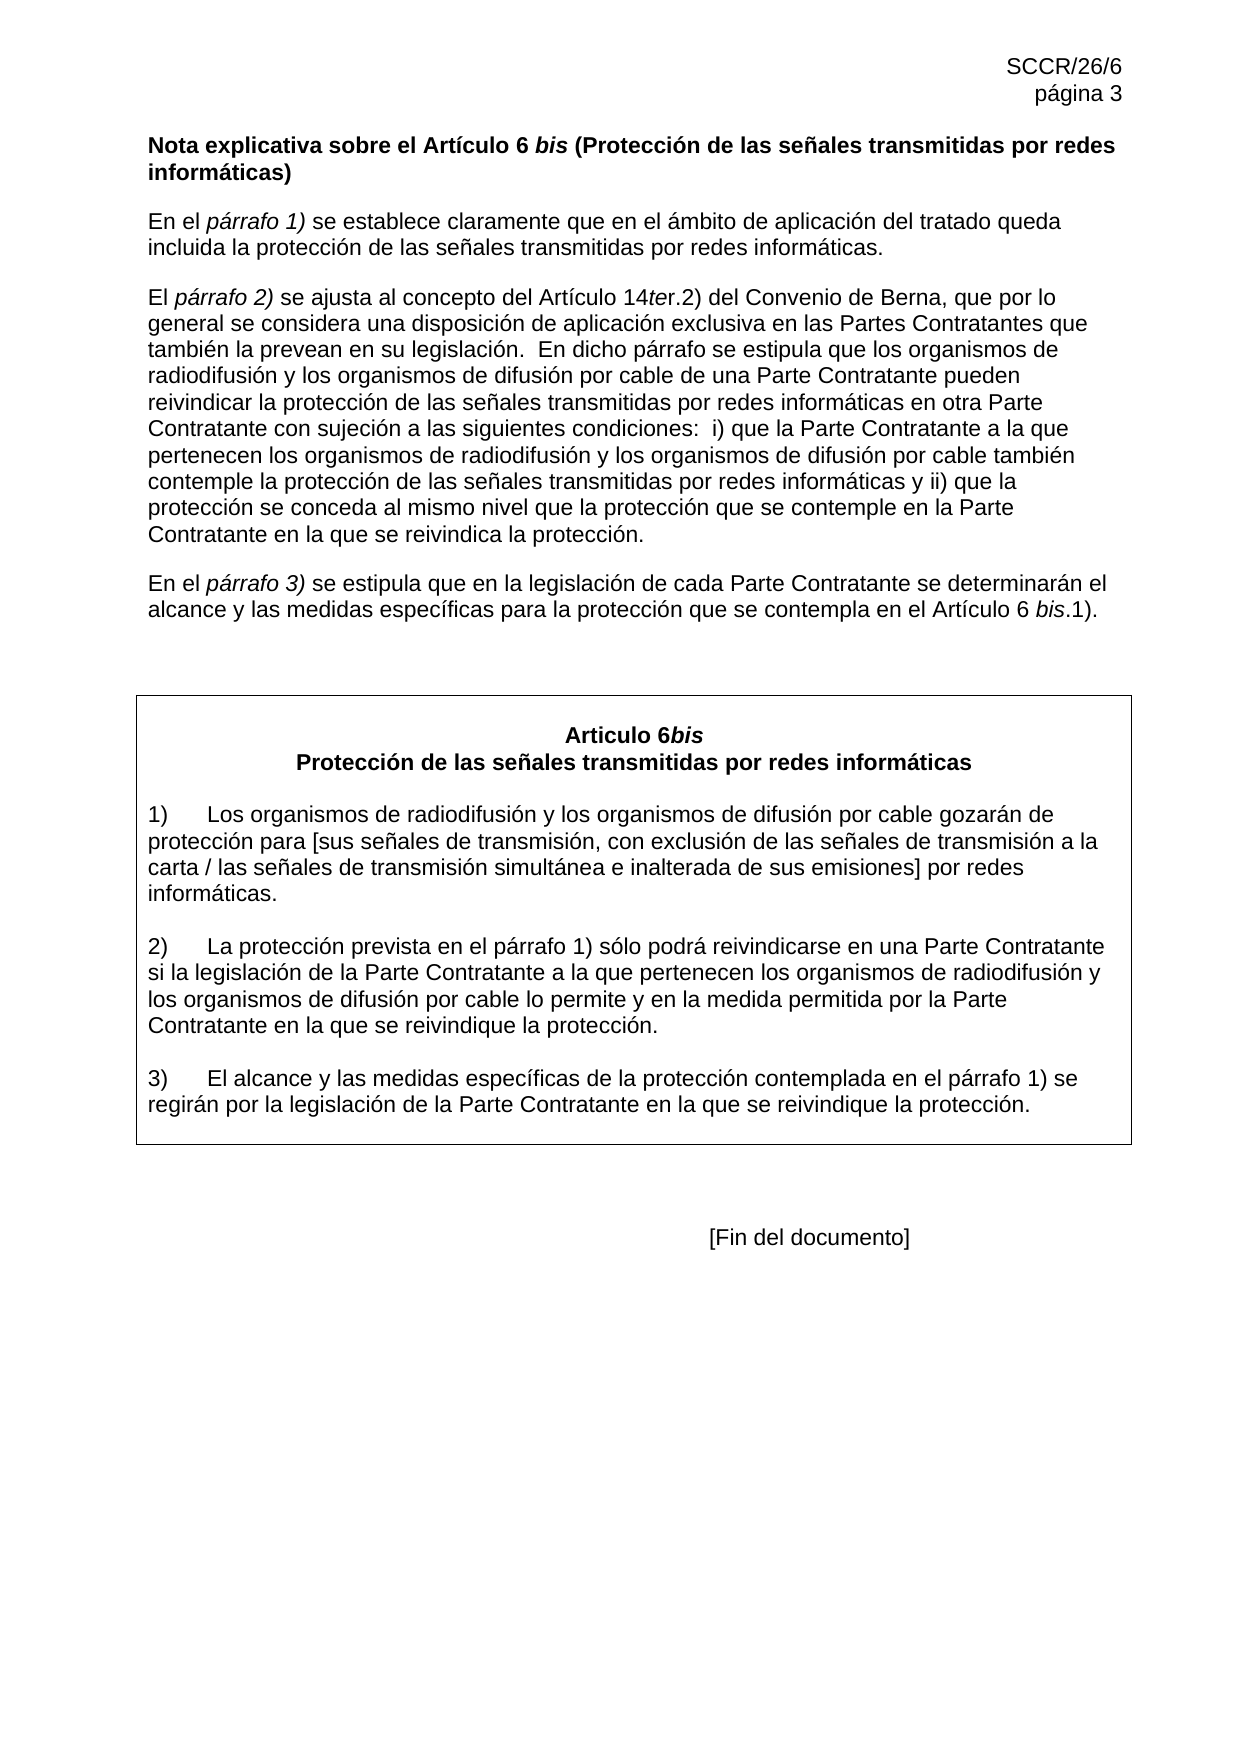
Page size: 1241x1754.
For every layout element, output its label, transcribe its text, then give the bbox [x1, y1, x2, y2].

list Nota explicativa sobre el Artículo 6 bis (Protección de las señales transmitidas por redes informáticas) [148, 132, 1122, 185]
list En el párrafo 1) se establece claramente que en el ámbito de aplicación del tratado queda incluida la protección de las señales transmitidas por redes informáticas. [148, 208, 1122, 261]
list El párrafo 2) se ajusta al concepto del Artículo 14ter.2) del Convenio de Berna, que por lo general se considera una disposición de aplicación exclusiva en las Partes Contratantes que también la prevean en su legislación. En dicho párrafo se estipula que los organismos de radiodifusión y los organismos de difusión por cable de una Parte Contratante pueden reivindicar la protección de las señales transmitidas por redes informáticas en otra Parte Contratante con sujeción a las siguientes condiciones: i) que la Parte Contratante a la que pertenecen los organismos de radiodifusión y los organismos de difusión por cable también contemple la protección de las señales transmitidas por redes informáticas y ii) que la protección se conceda al mismo nivel que la protección que se contemple en la Parte Contratante en la que se reivindica la protección. [148, 283, 1122, 547]
table_header Articulo 6bis Protección de las señales transmitidas por redes informáticas Los organismos de radiodifusión y los organismos de difusión por cable gozarán de protección para [sus señales de transmisión, con exclusión de las señales de transmisión a la carta / las señales de transmisión simultánea e inalterada de sus emisiones] por redes informáticas. La protección prevista en el párrafo 1) sólo podrá reivindicarse en una Parte Contratante si la legislación de la Parte Contratante a la que pertenecen los organismos de radiodifusión y los organismos de difusión por cable lo permite y en la medida permitida por la Parte Contratante en la que se reivindique la protección. El alcance y las medidas específicas de la protección contemplada en el párrafo 1) se regirán por la legislación de la Parte Contratante en la que se reivindique la protección. [137, 696, 1131, 1144]
list En el párrafo 3) se estipula que en la legislación de cada Parte Contratante se determinarán el alcance y las medidas específicas para la protección que se contempla en el Artículo 6 bis.1). [148, 570, 1122, 623]
text [Fin del documento] [709, 1224, 1072, 1250]
